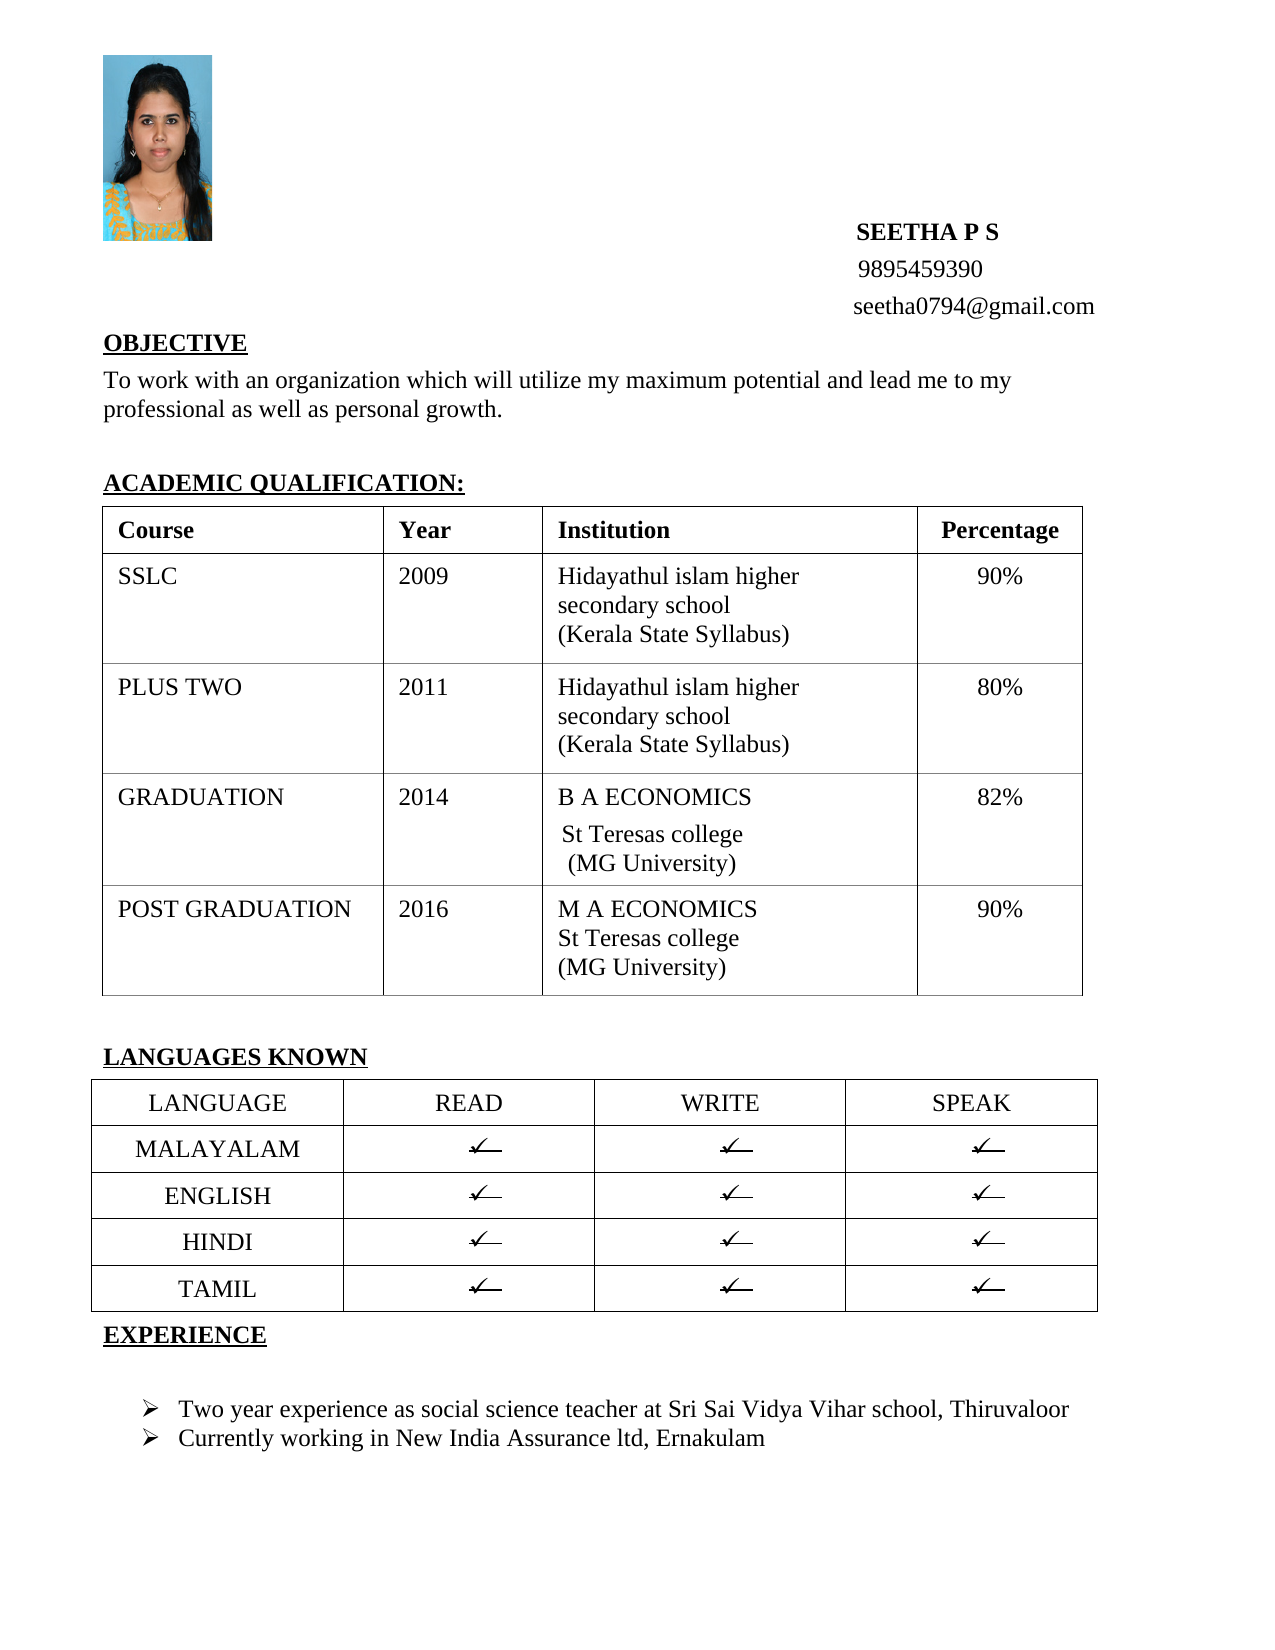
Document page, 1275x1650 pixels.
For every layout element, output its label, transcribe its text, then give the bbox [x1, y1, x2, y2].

text 9895459390 [103, 254, 1125, 283]
table_cell TAMIL [92, 1266, 343, 1311]
table_header LANGUAGE [92, 1080, 343, 1125]
text ACADEMIC QUALIFICATION: [103, 468, 1125, 497]
table_cell HINDI [92, 1219, 343, 1264]
table_header Percentage [918, 507, 1082, 553]
table_cell [595, 1266, 845, 1311]
list Two year experience as social science teacher at Sri Sai Vidya Vihar school, Thiruvaloor [141, 1394, 1125, 1423]
table_cell [846, 1266, 1097, 1311]
table_header Institution [543, 507, 917, 553]
text To work with an organization which will utilize my maximum potential and lead me to my professional as well as personal growth. [103, 366, 1125, 423]
table_cell 80% [918, 664, 1082, 773]
table_cell Hidayathul islam higher secondary school (Kerala State Syllabus) [543, 554, 917, 663]
table_cell [595, 1219, 845, 1264]
table_cell GRADUATION [103, 774, 383, 885]
table_cell 82% [918, 774, 1082, 885]
table_cell [846, 1219, 1097, 1264]
table_header Course [103, 507, 383, 553]
text SEETHA P S [103, 55, 1125, 246]
list Currently working in New India Assurance ltd, Ernakulam [141, 1423, 1125, 1452]
table_cell POST GRADUATION [103, 886, 383, 995]
table_cell 2009 [384, 554, 542, 663]
table_cell M A ECONOMICS St Teresas college (MG University) [543, 886, 917, 995]
table_cell [595, 1173, 845, 1218]
table_header READ [344, 1080, 594, 1125]
table_cell B A ECONOMICS St Teresas college (MG University) [543, 774, 917, 885]
table_cell [344, 1126, 594, 1172]
table_cell [344, 1219, 594, 1264]
text seetha0794@gmail.com [103, 291, 1125, 320]
text LANGUAGES KNOWN [103, 1042, 1125, 1070]
table_header Year [384, 507, 542, 553]
table_cell MALAYALAM [92, 1126, 343, 1172]
table_cell [846, 1126, 1097, 1172]
table_cell 90% [918, 554, 1082, 663]
table_cell 90% [918, 886, 1082, 995]
table_cell [344, 1173, 594, 1218]
table_cell 2011 [384, 664, 542, 773]
table_cell 2016 [384, 886, 542, 995]
table_header SPEAK [846, 1080, 1097, 1125]
table_cell Hidayathul islam higher secondary school (Kerala State Syllabus) [543, 664, 917, 773]
table_cell [846, 1173, 1097, 1218]
table_cell PLUS TWO [103, 664, 383, 773]
table_cell 2014 [384, 774, 542, 885]
text EXPERIENCE [103, 1320, 1125, 1349]
picture [103, 55, 213, 241]
table_cell [595, 1126, 845, 1172]
table_cell ENGLISH [92, 1173, 343, 1218]
text OBJECTIVE [103, 328, 1125, 357]
table_header WRITE [595, 1080, 845, 1125]
table_cell SSLC [103, 554, 383, 663]
table_cell [344, 1266, 594, 1311]
